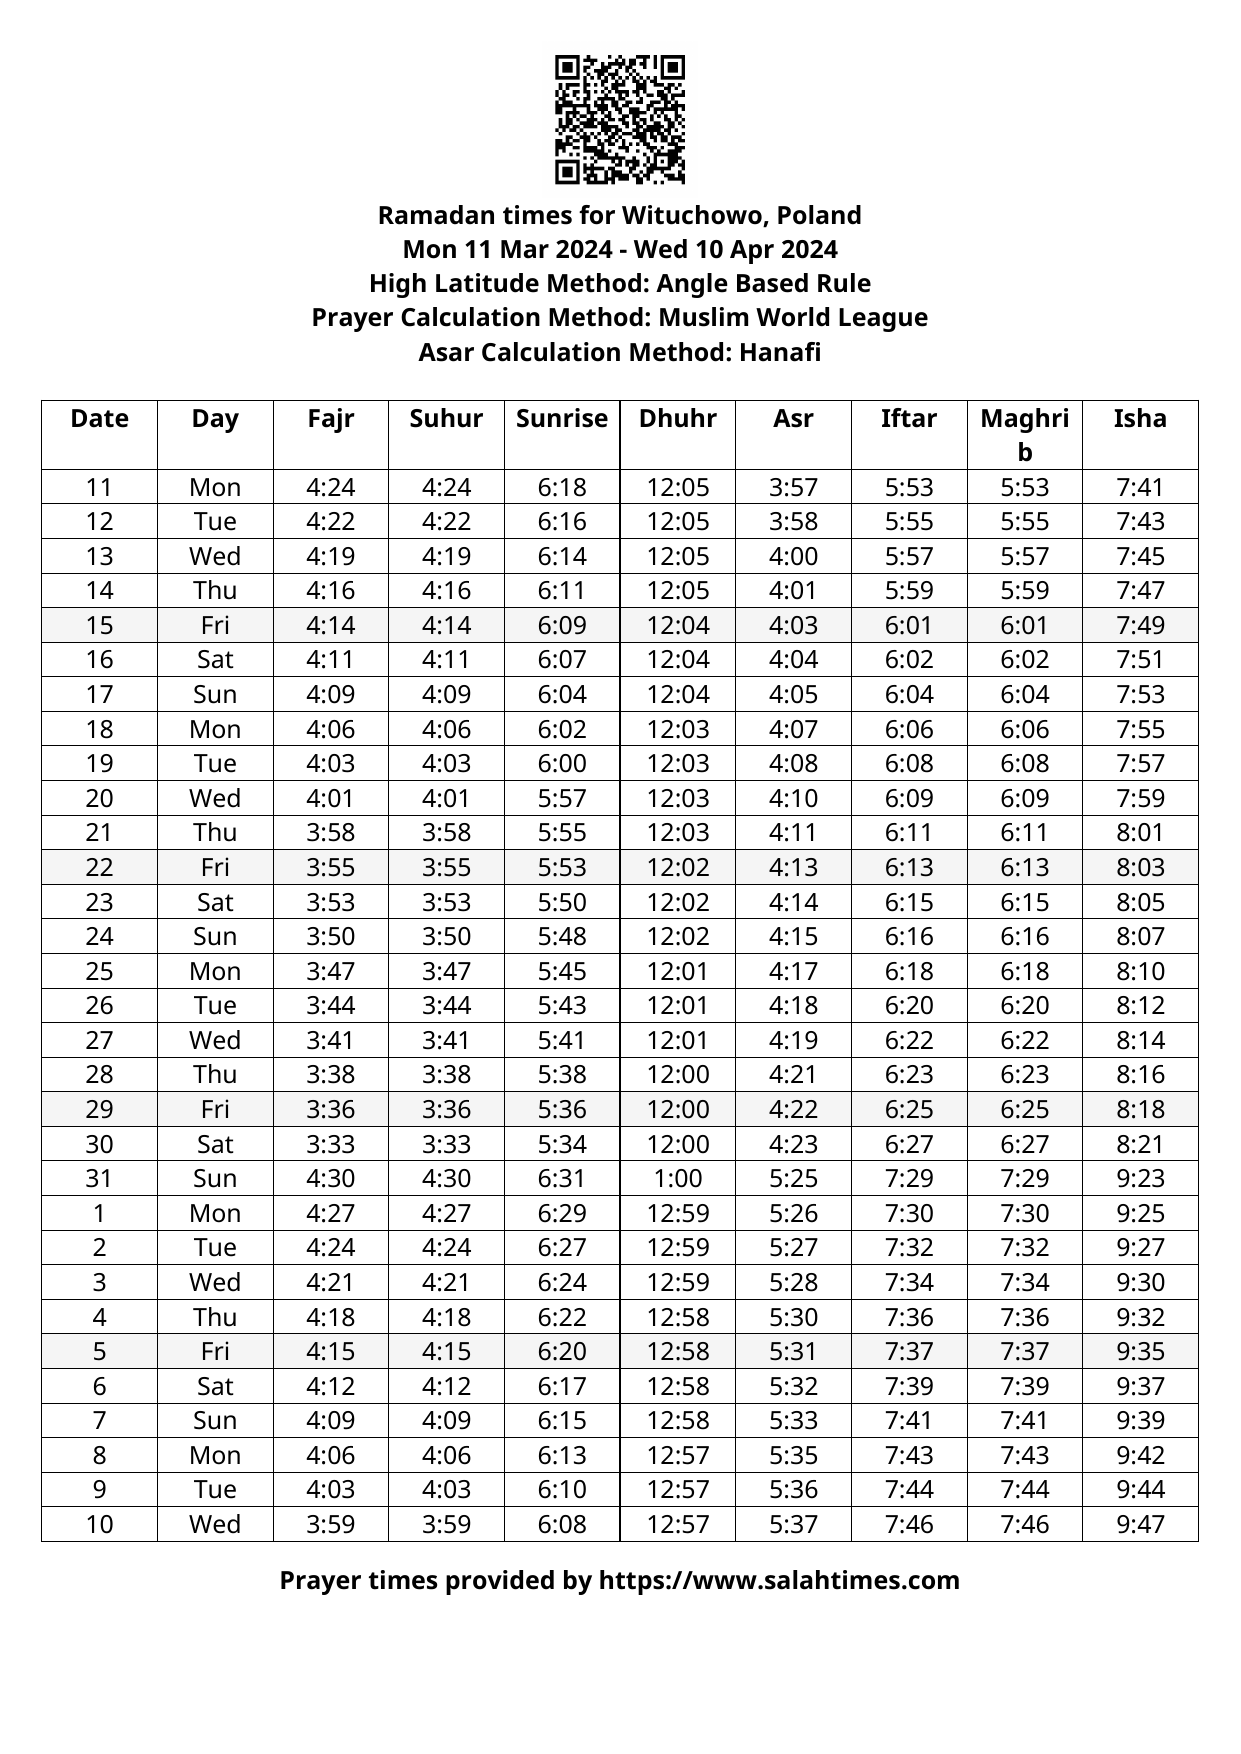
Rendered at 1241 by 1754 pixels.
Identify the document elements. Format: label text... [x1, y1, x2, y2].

table_cell 6:09 [505, 608, 619, 642]
table_cell 7:30 [852, 1196, 967, 1229]
table_cell 8:07 [1083, 919, 1198, 953]
table_cell 11 [42, 470, 157, 503]
table_cell 6:24 [505, 1265, 619, 1299]
table_cell 12:59 [621, 1231, 735, 1264]
table_cell Wed [158, 781, 273, 814]
table_cell 5:30 [736, 1300, 851, 1333]
table_cell 6:11 [852, 816, 967, 849]
table_cell 7:45 [1083, 539, 1198, 572]
table_cell 5:59 [968, 574, 1082, 607]
table_cell 7:39 [852, 1369, 967, 1402]
table_cell 4:21 [389, 1265, 504, 1299]
table_cell 3:53 [389, 885, 504, 918]
table_cell 5:34 [505, 1127, 619, 1160]
text Prayer Calculation Method: Muslim World League [42, 300, 1198, 334]
table_cell Thu [158, 574, 273, 607]
table_cell 5:59 [852, 574, 967, 607]
table_cell 2 [42, 1231, 157, 1264]
table_cell 13 [42, 539, 157, 572]
table_cell 5:43 [505, 989, 619, 1022]
table_cell 12:00 [621, 1127, 735, 1160]
table_cell 4:13 [736, 850, 851, 884]
table_cell Wed [158, 1023, 273, 1057]
table_cell 5:55 [852, 504, 967, 538]
table_cell Thu [158, 816, 273, 849]
table_cell 5:53 [505, 850, 619, 884]
table_cell 3:50 [389, 919, 504, 953]
table_cell 8:18 [1083, 1092, 1198, 1126]
table_cell 5:53 [852, 470, 967, 503]
table_cell 4:22 [736, 1092, 851, 1126]
table_cell 9:39 [1083, 1404, 1198, 1437]
table_cell 4:03 [389, 746, 504, 780]
table_cell 4:06 [274, 1438, 388, 1472]
table_cell 21 [42, 816, 157, 849]
table_cell 4:11 [389, 643, 504, 676]
table_cell 4:30 [389, 1161, 504, 1195]
table_cell 12:01 [621, 989, 735, 1022]
table_cell 3:33 [274, 1127, 388, 1160]
table_cell 4:18 [389, 1300, 504, 1333]
table_cell 6:22 [968, 1023, 1082, 1057]
table_cell 7:36 [852, 1300, 967, 1333]
table_cell 12:59 [621, 1196, 735, 1229]
table_cell 6:06 [968, 712, 1082, 745]
table_cell 6:18 [852, 954, 967, 987]
table_cell 1 [42, 1196, 157, 1229]
table_cell 7:53 [1083, 677, 1198, 711]
table_cell 12 [42, 504, 157, 538]
table_cell 7:30 [968, 1196, 1082, 1229]
table_cell Sat [158, 885, 273, 918]
table_cell Tue [158, 746, 273, 780]
table_cell 4:24 [274, 1231, 388, 1264]
table_cell Mon [158, 1438, 273, 1472]
table_cell 6:02 [852, 643, 967, 676]
table_cell 24 [42, 919, 157, 953]
table_cell 9:27 [1083, 1231, 1198, 1264]
table_cell 4:15 [389, 1334, 504, 1368]
table_cell 12:58 [621, 1334, 735, 1368]
table_header Iftar [852, 401, 967, 469]
table_cell 3:59 [389, 1507, 504, 1541]
table_cell 5:33 [736, 1404, 851, 1437]
table_cell 7:32 [852, 1231, 967, 1264]
table_cell 4:14 [389, 608, 504, 642]
table_cell Sun [158, 1161, 273, 1195]
table_cell 3:57 [736, 470, 851, 503]
table_cell 4:08 [736, 746, 851, 780]
table_header Fajr [274, 401, 388, 469]
table_cell 12:05 [621, 504, 735, 538]
table_cell 9:44 [1083, 1473, 1198, 1506]
table_cell 4:15 [736, 919, 851, 953]
table_cell 20 [42, 781, 157, 814]
table_cell 6:29 [505, 1196, 619, 1229]
table_cell 6:18 [968, 954, 1082, 987]
table_header Dhuhr [621, 401, 735, 469]
table_cell 7:36 [968, 1300, 1082, 1333]
table_cell 9:30 [1083, 1265, 1198, 1299]
table_cell 4:21 [736, 1058, 851, 1091]
table_cell 7:47 [1083, 574, 1198, 607]
table_cell 7:55 [1083, 712, 1198, 745]
table_cell 4:27 [274, 1196, 388, 1229]
table_cell 3:38 [389, 1058, 504, 1091]
table_cell 3:58 [274, 816, 388, 849]
table_cell 9 [42, 1473, 157, 1506]
table_cell 12:05 [621, 470, 735, 503]
table_cell 4:19 [274, 539, 388, 572]
table_cell 6:16 [852, 919, 967, 953]
table_cell 7:29 [968, 1161, 1082, 1195]
table_cell 6:06 [852, 712, 967, 745]
table_cell 12:03 [621, 781, 735, 814]
table_cell 27 [42, 1023, 157, 1057]
table_cell 6:00 [505, 746, 619, 780]
table_cell 4:19 [389, 539, 504, 572]
table_cell 7:44 [852, 1473, 967, 1506]
table_cell 6:23 [968, 1058, 1082, 1091]
table_cell 12:57 [621, 1438, 735, 1472]
table_cell 4:06 [389, 1438, 504, 1472]
table_cell 3:44 [389, 989, 504, 1022]
table_cell 18 [42, 712, 157, 745]
table_cell Wed [158, 1265, 273, 1299]
table_cell 4:18 [736, 989, 851, 1022]
table_cell 6:27 [505, 1231, 619, 1264]
table_cell 12:05 [621, 574, 735, 607]
table_cell 6:22 [505, 1300, 619, 1333]
table_cell 6:13 [968, 850, 1082, 884]
table_cell 3:33 [389, 1127, 504, 1160]
table_cell 4:09 [389, 677, 504, 711]
table_cell 26 [42, 989, 157, 1022]
table_cell 4 [42, 1300, 157, 1333]
table_cell 8:16 [1083, 1058, 1198, 1091]
text Asar Calculation Method: Hanafi [42, 334, 1198, 368]
table_cell 6:07 [505, 643, 619, 676]
table_cell 12:03 [621, 816, 735, 849]
table_cell 4:27 [389, 1196, 504, 1229]
table_cell 3 [42, 1265, 157, 1299]
table_cell 7:57 [1083, 746, 1198, 780]
table_cell 4:16 [389, 574, 504, 607]
table_cell 7:44 [968, 1473, 1082, 1506]
table_cell 6:25 [968, 1092, 1082, 1126]
table_header Asr [736, 401, 851, 469]
table_cell 28 [42, 1058, 157, 1091]
table_cell 22 [42, 850, 157, 884]
table_cell 7:34 [852, 1265, 967, 1299]
table_cell 7 [42, 1404, 157, 1437]
table_cell Thu [158, 1300, 273, 1333]
table_cell 6:10 [505, 1473, 619, 1506]
table_cell 4:22 [274, 504, 388, 538]
table_cell 12:01 [621, 1023, 735, 1057]
table_cell 5:55 [505, 816, 619, 849]
table_cell 12:03 [621, 746, 735, 780]
table_cell 5:25 [736, 1161, 851, 1195]
table_cell 5:45 [505, 954, 619, 987]
table_cell 5:36 [736, 1473, 851, 1506]
table_cell 3:55 [389, 850, 504, 884]
table_cell 6:27 [968, 1127, 1082, 1160]
table_cell 8:21 [1083, 1127, 1198, 1160]
table_cell 4:16 [274, 574, 388, 607]
table_cell 5:57 [968, 539, 1082, 572]
text Ramadan times for Wituchowo, Poland [42, 198, 1198, 232]
table_cell 12:04 [621, 608, 735, 642]
table_header Sunrise [505, 401, 619, 469]
table_cell Thu [158, 1058, 273, 1091]
table_cell 4:06 [274, 712, 388, 745]
table_cell 4:03 [274, 746, 388, 780]
table_cell 5:38 [505, 1058, 619, 1091]
table_cell Tue [158, 504, 273, 538]
table_cell 6:13 [852, 850, 967, 884]
table_cell 5:57 [852, 539, 967, 572]
text Mon 11 Mar 2024 - Wed 10 Apr 2024 [42, 232, 1198, 266]
table_cell 12:59 [621, 1265, 735, 1299]
table_header Isha [1083, 401, 1198, 469]
table_cell 7:51 [1083, 643, 1198, 676]
table_cell 4:11 [736, 816, 851, 849]
table_cell 4:01 [274, 781, 388, 814]
table_cell 8:05 [1083, 885, 1198, 918]
table_cell 4:14 [736, 885, 851, 918]
table_cell 3:53 [274, 885, 388, 918]
table_cell 7:49 [1083, 608, 1198, 642]
text Prayer times provided by https://www.salahtimes.com [42, 1563, 1198, 1597]
table_cell 9:25 [1083, 1196, 1198, 1229]
table_cell 4:07 [736, 712, 851, 745]
table_cell 4:09 [274, 677, 388, 711]
table_cell 6:16 [505, 504, 619, 538]
table_cell 6:01 [852, 608, 967, 642]
table_cell 7:41 [852, 1404, 967, 1437]
table_cell 7:37 [852, 1334, 967, 1368]
table_cell 4:23 [736, 1127, 851, 1160]
table_cell 6:04 [505, 677, 619, 711]
text High Latitude Method: Angle Based Rule [42, 266, 1198, 300]
table_cell 8:03 [1083, 850, 1198, 884]
table_cell 7:37 [968, 1334, 1082, 1368]
table_cell 6:15 [968, 885, 1082, 918]
table_cell 6:20 [505, 1334, 619, 1368]
table_cell 12:02 [621, 885, 735, 918]
table_cell 3:55 [274, 850, 388, 884]
table_cell 4:04 [736, 643, 851, 676]
table_cell 8:12 [1083, 989, 1198, 1022]
table_cell 1:00 [621, 1161, 735, 1195]
table_cell 3:58 [736, 504, 851, 538]
table_cell 9:47 [1083, 1507, 1198, 1541]
table_cell 8:01 [1083, 816, 1198, 849]
table_cell Mon [158, 712, 273, 745]
table_cell 4:09 [274, 1404, 388, 1437]
table_cell 6:04 [852, 677, 967, 711]
table_cell 7:46 [852, 1507, 967, 1541]
table_cell Sat [158, 1127, 273, 1160]
table_cell 4:09 [389, 1404, 504, 1437]
table_cell 6:02 [505, 712, 619, 745]
table_cell 6:11 [968, 816, 1082, 849]
table_cell 3:44 [274, 989, 388, 1022]
table_cell 23 [42, 885, 157, 918]
table_cell 4:24 [274, 470, 388, 503]
table_cell 6:08 [968, 746, 1082, 780]
table_cell 5:26 [736, 1196, 851, 1229]
table_cell 3:50 [274, 919, 388, 953]
table_cell 12:00 [621, 1058, 735, 1091]
table_cell 5:27 [736, 1231, 851, 1264]
table_cell 3:41 [389, 1023, 504, 1057]
table_cell 4:03 [274, 1473, 388, 1506]
table_cell Tue [158, 1231, 273, 1264]
table_cell 8:10 [1083, 954, 1198, 987]
table_cell 3:58 [389, 816, 504, 849]
table_cell 9:35 [1083, 1334, 1198, 1368]
table_cell 12:04 [621, 677, 735, 711]
table_header Suhur [389, 401, 504, 469]
table_cell 6:17 [505, 1369, 619, 1402]
table_cell 6:20 [968, 989, 1082, 1022]
table_cell 6:31 [505, 1161, 619, 1195]
table_cell Fri [158, 850, 273, 884]
table_cell 5:55 [968, 504, 1082, 538]
table_cell 5:36 [505, 1092, 619, 1126]
table_cell 5:37 [736, 1507, 851, 1541]
table_header Date [42, 401, 157, 469]
table_cell 12:03 [621, 712, 735, 745]
table_cell 4:19 [736, 1023, 851, 1057]
table_cell 4:22 [389, 504, 504, 538]
table_cell 4:24 [389, 470, 504, 503]
table_cell 19 [42, 746, 157, 780]
table_cell 6:08 [505, 1507, 619, 1541]
table_cell 4:11 [274, 643, 388, 676]
table_cell 5:32 [736, 1369, 851, 1402]
table_cell Sun [158, 919, 273, 953]
table_cell 6:16 [968, 919, 1082, 953]
table_cell 4:12 [274, 1369, 388, 1402]
table_cell 6 [42, 1369, 157, 1402]
table_cell 12:57 [621, 1507, 735, 1541]
table_cell 4:15 [274, 1334, 388, 1368]
table_cell Mon [158, 1196, 273, 1229]
table_cell 12:58 [621, 1369, 735, 1402]
table_cell Sun [158, 1404, 273, 1437]
table_cell 3:36 [274, 1092, 388, 1126]
table_cell Mon [158, 954, 273, 987]
table_cell Wed [158, 539, 273, 572]
table_cell 4:01 [736, 574, 851, 607]
table_cell 5:28 [736, 1265, 851, 1299]
table_cell 6:15 [505, 1404, 619, 1437]
table_cell 4:03 [736, 608, 851, 642]
table_cell 4:01 [389, 781, 504, 814]
table_cell 3:47 [389, 954, 504, 987]
table_cell 4:24 [389, 1231, 504, 1264]
table_cell 7:29 [852, 1161, 967, 1195]
table_cell Fri [158, 1334, 273, 1368]
table_cell 12:01 [621, 954, 735, 987]
table_cell 30 [42, 1127, 157, 1160]
table_cell 8 [42, 1438, 157, 1472]
table_cell 4:17 [736, 954, 851, 987]
table_header Maghrib [968, 401, 1082, 469]
table_cell 5:50 [505, 885, 619, 918]
table_cell 15 [42, 608, 157, 642]
table_cell Tue [158, 989, 273, 1022]
table_cell Fri [158, 608, 273, 642]
table_cell 6:20 [852, 989, 967, 1022]
table_cell 9:23 [1083, 1161, 1198, 1195]
table_cell 3:59 [274, 1507, 388, 1541]
table_cell 7:41 [968, 1404, 1082, 1437]
table_cell 3:38 [274, 1058, 388, 1091]
table_cell Sat [158, 643, 273, 676]
table_cell 6:08 [852, 746, 967, 780]
table_cell 6:01 [968, 608, 1082, 642]
table_cell Sun [158, 677, 273, 711]
table_cell 4:03 [389, 1473, 504, 1506]
table_cell 4:14 [274, 608, 388, 642]
picture [542, 41, 699, 198]
table_cell 5:41 [505, 1023, 619, 1057]
table_cell 5:57 [505, 781, 619, 814]
table_cell 6:02 [968, 643, 1082, 676]
table_cell 12:58 [621, 1300, 735, 1333]
table_cell 3:47 [274, 954, 388, 987]
table_cell 17 [42, 677, 157, 711]
table_cell 5:53 [968, 470, 1082, 503]
table_cell 6:13 [505, 1438, 619, 1472]
table_cell 31 [42, 1161, 157, 1195]
table_cell 6:23 [852, 1058, 967, 1091]
table_cell 6:09 [968, 781, 1082, 814]
table_cell 5:48 [505, 919, 619, 953]
table_cell 9:42 [1083, 1438, 1198, 1472]
table_cell 25 [42, 954, 157, 987]
table_cell 4:00 [736, 539, 851, 572]
table_cell 7:39 [968, 1369, 1082, 1402]
table_cell 7:34 [968, 1265, 1082, 1299]
table_cell 6:11 [505, 574, 619, 607]
table_header Day [158, 401, 273, 469]
table_cell 7:43 [852, 1438, 967, 1472]
table_cell 29 [42, 1092, 157, 1126]
table_cell Mon [158, 470, 273, 503]
table_cell 6:18 [505, 470, 619, 503]
table_cell 6:15 [852, 885, 967, 918]
table_cell 8:14 [1083, 1023, 1198, 1057]
table_cell Sat [158, 1369, 273, 1402]
table_cell 6:09 [852, 781, 967, 814]
table_cell 14 [42, 574, 157, 607]
table_cell 9:32 [1083, 1300, 1198, 1333]
table_cell 4:12 [389, 1369, 504, 1402]
table_cell 7:46 [968, 1507, 1082, 1541]
table_cell 12:57 [621, 1473, 735, 1506]
table_cell 3:41 [274, 1023, 388, 1057]
table_cell Fri [158, 1092, 273, 1126]
table_cell 12:04 [621, 643, 735, 676]
table_cell 6:04 [968, 677, 1082, 711]
table_cell 5:31 [736, 1334, 851, 1368]
table_cell 6:27 [852, 1127, 967, 1160]
table_cell 10 [42, 1507, 157, 1541]
table_cell 12:02 [621, 919, 735, 953]
table_cell 6:14 [505, 539, 619, 572]
table_cell 7:43 [1083, 504, 1198, 538]
table_cell 5:35 [736, 1438, 851, 1472]
table_cell 4:18 [274, 1300, 388, 1333]
table_cell 4:30 [274, 1161, 388, 1195]
table_cell 16 [42, 643, 157, 676]
table_cell 4:06 [389, 712, 504, 745]
table_cell 4:21 [274, 1265, 388, 1299]
table_cell 12:05 [621, 539, 735, 572]
table_cell 12:00 [621, 1092, 735, 1126]
table_cell 12:02 [621, 850, 735, 884]
table_cell 7:43 [968, 1438, 1082, 1472]
table_cell Tue [158, 1473, 273, 1506]
table_cell Wed [158, 1507, 273, 1541]
table_cell 6:25 [852, 1092, 967, 1126]
table_cell 7:41 [1083, 470, 1198, 503]
table_cell 12:58 [621, 1404, 735, 1437]
table_cell 5 [42, 1334, 157, 1368]
table_cell 6:22 [852, 1023, 967, 1057]
table_cell 3:36 [389, 1092, 504, 1126]
table_cell 4:05 [736, 677, 851, 711]
table_cell 9:37 [1083, 1369, 1198, 1402]
table_cell 4:10 [736, 781, 851, 814]
table_cell 7:59 [1083, 781, 1198, 814]
table_cell 7:32 [968, 1231, 1082, 1264]
